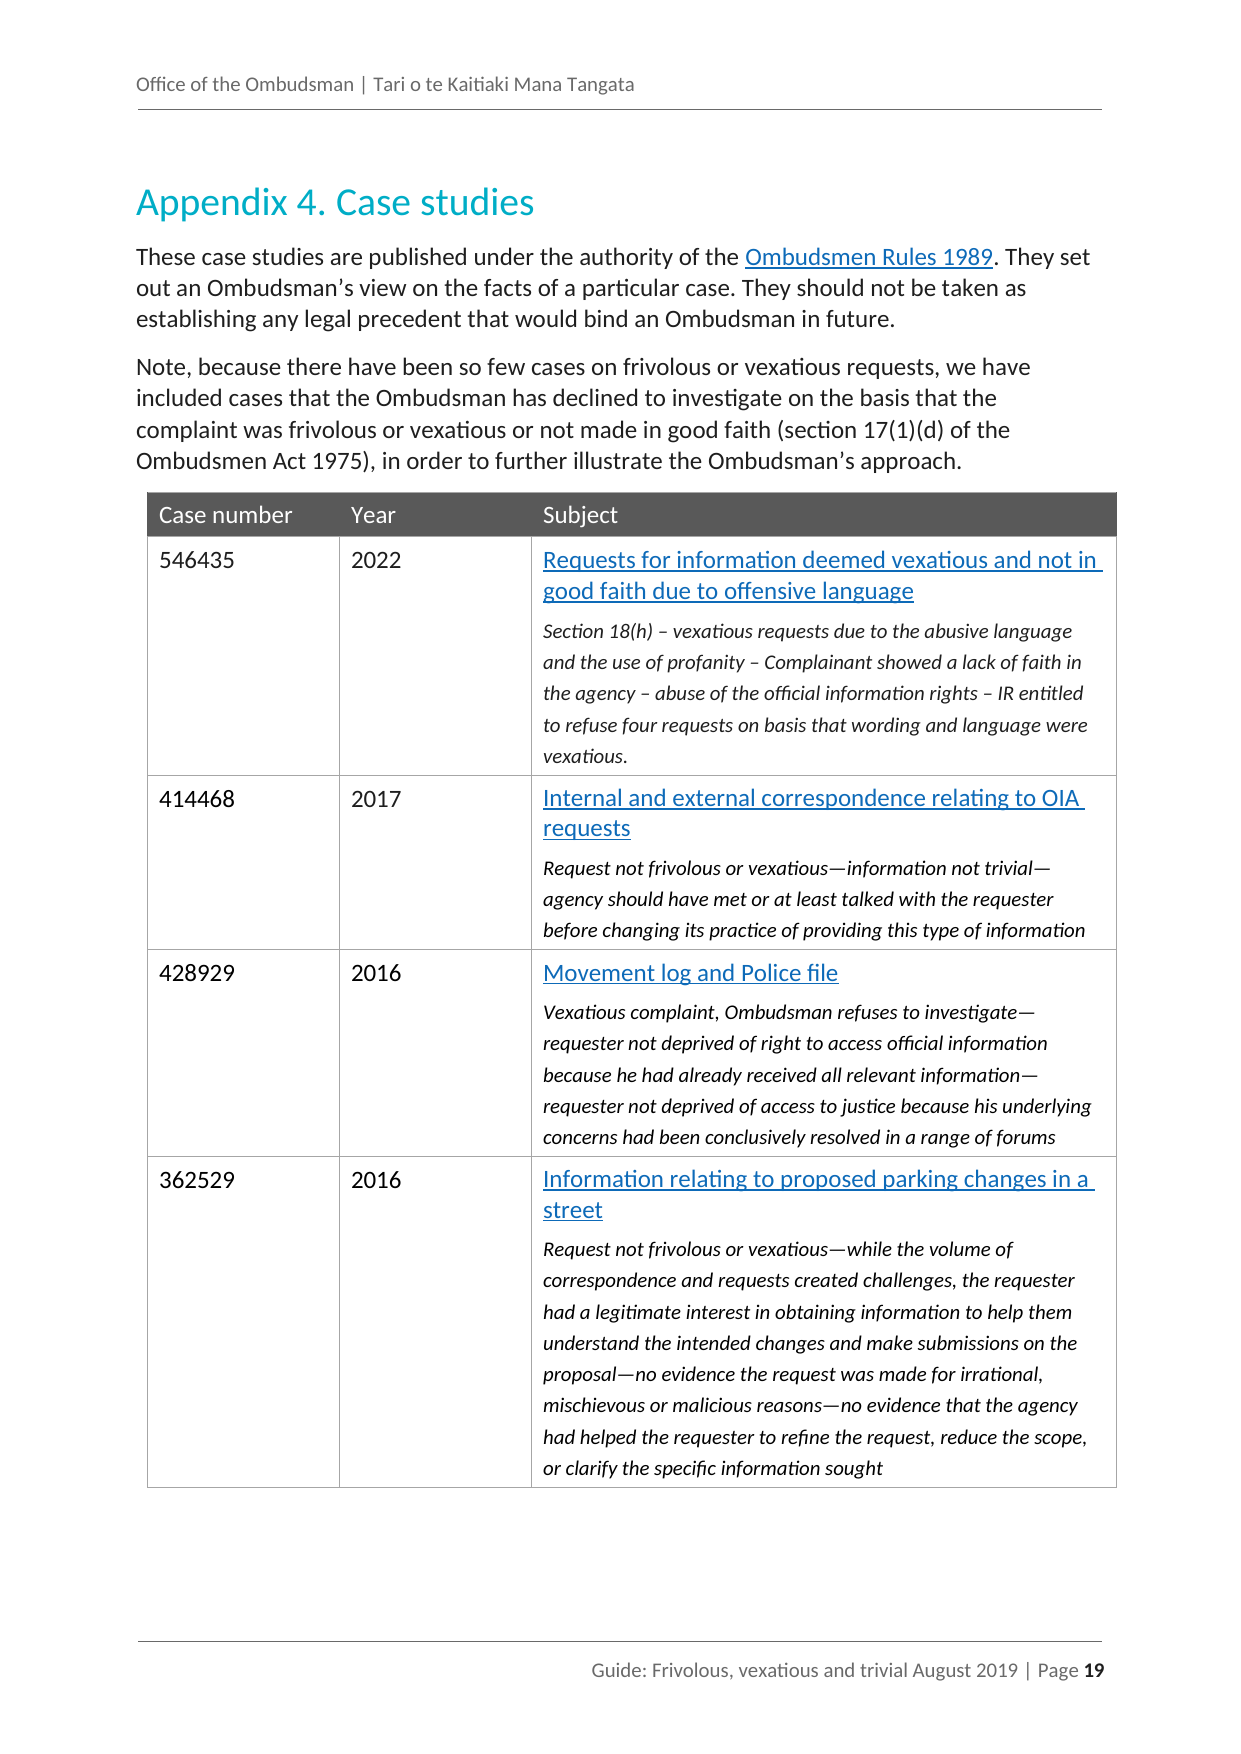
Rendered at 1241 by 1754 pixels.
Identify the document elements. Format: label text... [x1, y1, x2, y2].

text Note, because there have been so few cases on frivolous or vexatious requests, we have included cases that the Ombudsman has declined to investigate on the basis that the complaint was frivolous or vexatious or not made in good faith (section 17(1)(d) of the Ombudsmen Act 1975), in order to further illustrate the Ombudsman’s approach. [136, 351, 1104, 476]
table_header Year [340, 493, 531, 536]
table_cell 2016 [340, 1157, 531, 1487]
subtitle Case studies [136, 177, 1075, 226]
text These case studies are published under the authority of the Ombudsmen Rules 1989. They set out an Ombudsman’s view on the facts of a particular case. They should not be taken as establishing any legal precedent that would bind an Ombudsman in future. [136, 240, 1104, 334]
table_header Subject [532, 493, 1116, 536]
table_cell Information relating to proposed parking changes in a street Request not frivolous or vexatious—while the volume of correspondence and requests created challenges, the requester had a legitimate interest in obtaining information to help them understand the intended changes and make submissions on the proposal—no evidence the request was made for irrational, mischievous or malicious reasons—no evidence that the agency had helped the requester to refine the request, reduce the scope, or clarify the specific information sought [532, 1157, 1116, 1487]
table_cell Internal and external correspondence relating to OIA requests Request not frivolous or vexatious—information not trivial—agency should have met or at least talked with the requester before changing its practice of providing this type of information [532, 776, 1116, 949]
table_cell 428929 [148, 950, 339, 1156]
table_cell 2022 [340, 537, 531, 775]
table_cell 414468 [148, 776, 339, 949]
table_cell 546435 [148, 537, 339, 775]
table_header Case number [148, 493, 339, 536]
table_cell 2017 [340, 776, 531, 949]
table_cell 2016 [340, 950, 531, 1156]
table_cell 362529 [148, 1157, 339, 1487]
table_cell Requests for information deemed vexatious and not in good faith due to offensive language Section 18(h) – vexatious requests due to the abusive language and the use of profanity – Complainant showed a lack of faith in the agency – abuse of the official information rights – IR entitled to refuse four requests on basis that wording and language were vexatious. [532, 537, 1116, 775]
table_cell Movement log and Police file Vexatious complaint, Ombudsman refuses to investigate—requester not deprived of right to access official information because he had already received all relevant information—requester not deprived of access to justice because his underlying concerns had been conclusively resolved in a range of forums [532, 950, 1116, 1156]
